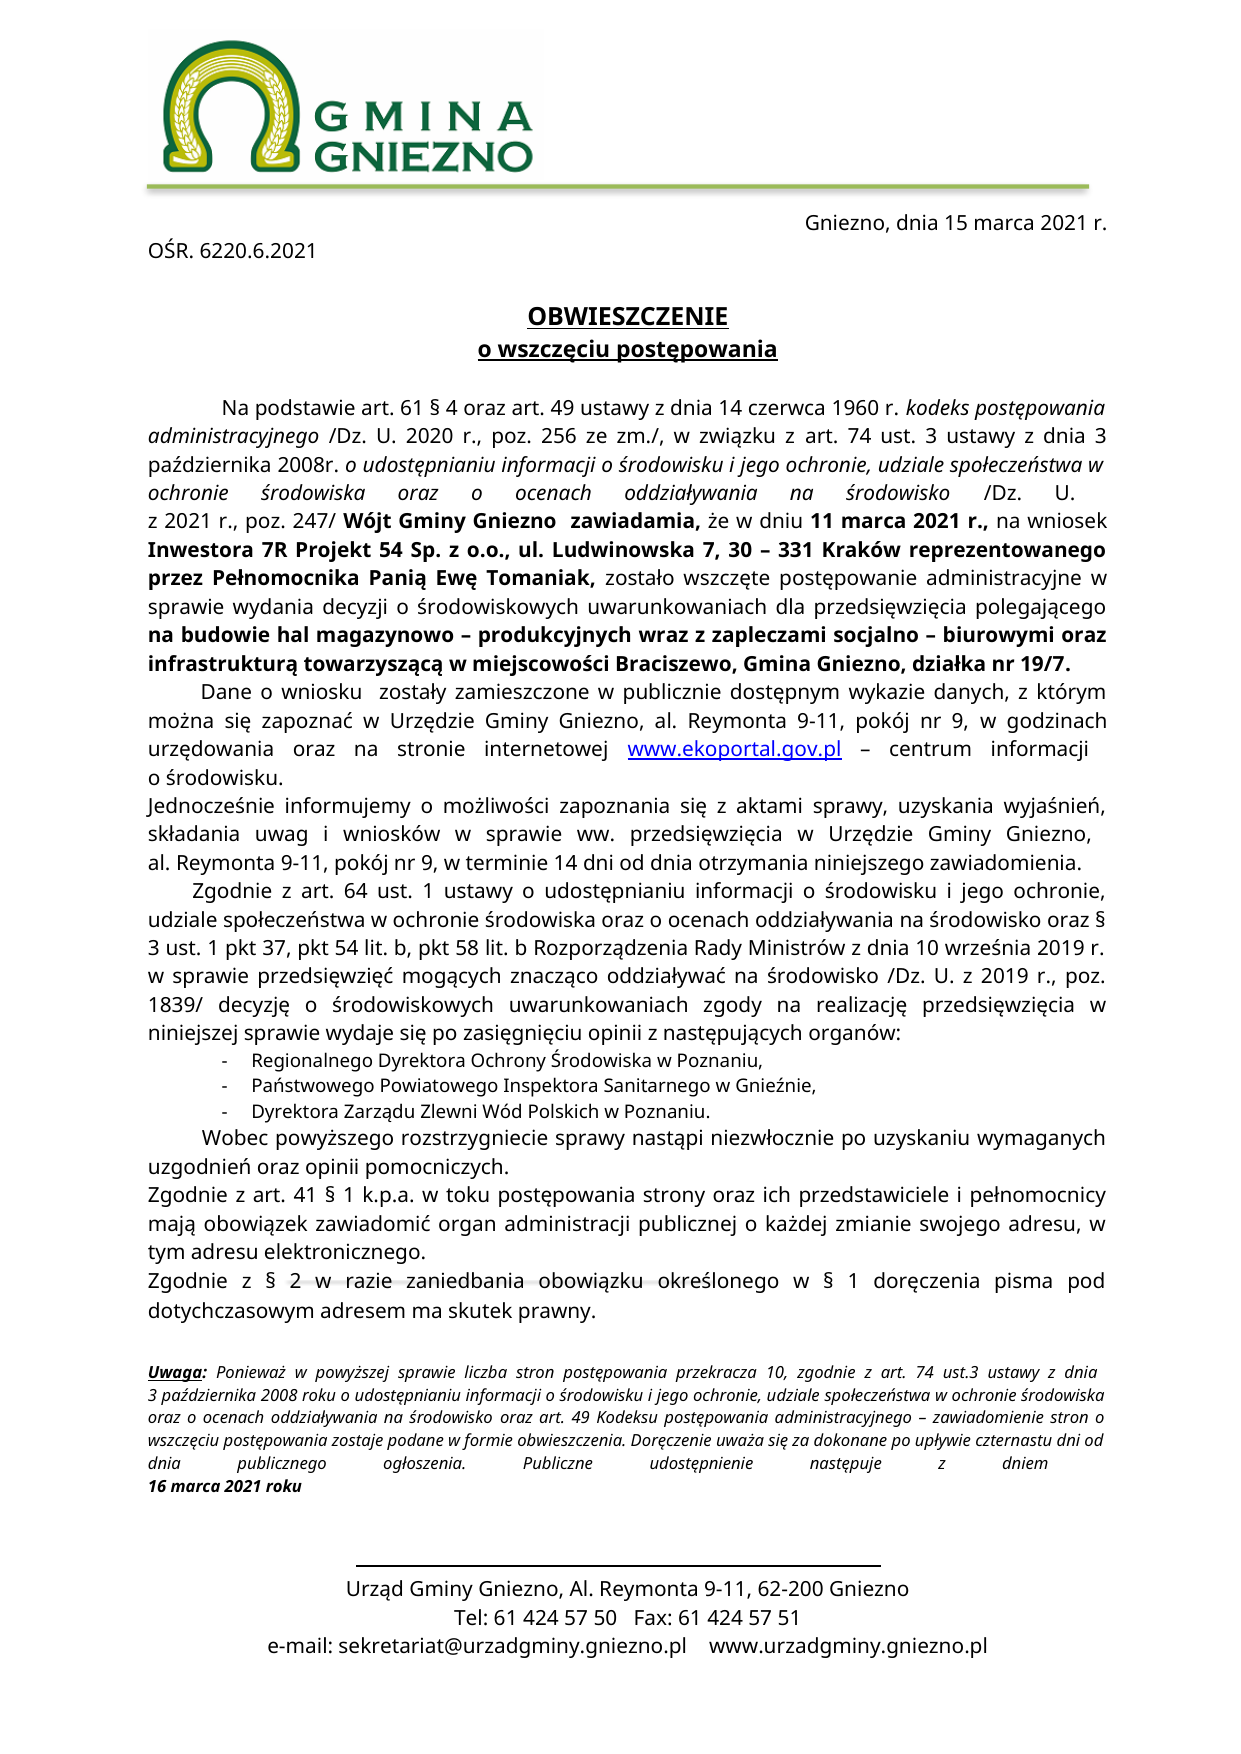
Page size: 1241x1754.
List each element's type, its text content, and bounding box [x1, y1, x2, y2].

list Regionalnego Dyrektora Ochrony Środowiska w Poznaniu, [221, 1047, 1107, 1072]
text Zgodnie z art. 41 § 1 k.p.a. w toku postępowania strony oraz ich przedstawiciele i pełnomocnicy mają obowiązek zawiadomić organ administracji publicznej o każdej zmianie swojego adresu, w tym adresu elektronicznego. [148, 1180, 1107, 1266]
text Dane o wniosku zostały zamieszczone w publicznie dostępnym wykazie danych, z którym można się zapoznać w Urzędzie Gminy Gniezno, al. Reymonta 9-11, pokój nr 9, w godzinach urzędowania oraz na stronie internetowej www.ekoportal.gov.pl – centrum informacji o środowisku. [148, 677, 1107, 791]
text o wszczęciu postępowania [148, 333, 1107, 364]
text OŚR. 6220.6.2021 [148, 236, 1107, 265]
text Wobec powyższego rozstrzygniecie sprawy nastąpi niezwłocznie po uzyskaniu wymaganych uzgodnień oraz opinii pomocniczych. [148, 1123, 1107, 1180]
text Jednocześnie informujemy o możliwości zapoznania się z aktami sprawy, uzyskania wyjaśnień, składania uwag i wniosków w sprawie ww. przedsięwzięcia w Urzędzie Gminy Gniezno, al. Reymonta 9-11, pokój nr 9, w terminie 14 dni od dnia otrzymania niniejszego zawiadomienia. [148, 791, 1107, 876]
text Uwaga: Ponieważ w powyższej sprawie liczba stron postępowania przekracza 10, zgodnie z art. 74 ust.3 ustawy z dnia 3 października 2008 roku o udostępnianiu informacji o środowisku i jego ochronie, udziale społeczeństwa w ochronie środowiska oraz o ocenach oddziaływania na środowisko oraz art. 49 Kodeksu postępowania administracyjnego – zawiadomienie stron o wszczęciu postępowania zostaje podane w formie obwieszczenia. Doręczenie uważa się za dokonane po upływie czternastu dni od dnia publicznego ogłoszenia. Publiczne udostępnienie następuje z dniem 16 marca 2021 roku [148, 1361, 1107, 1497]
text Zgodnie z art. 64 ust. 1 ustawy o udostępnianiu informacji o środowisku i jego ochronie, udziale społeczeństwa w ochronie środowiska oraz o ocenach oddziaływania na środowisko oraz § 3 ust. 1 pkt 37, pkt 54 lit. b, pkt 58 lit. b Rozporządzenia Rady Ministrów z dnia 10 września 2019 r. w sprawie przedsięwzięć mogących znacząco oddziaływać na środowisko /Dz. U. z 2019 r., poz. 1839/ decyzję o środowiskowych uwarunkowaniach zgody na realizację przedsięwzięcia w niniejszej sprawie wydaje się po zasięgnięciu opinii z następujących organów: [148, 876, 1107, 1047]
text Zgodnie z § 2 w razie zaniedbania obowiązku określonego w § 1 doręczenia pisma pod dotychczasowym adresem ma skutek prawny. [148, 1266, 1107, 1325]
picture [147, 29, 545, 180]
text Na podstawie art. 61 § 4 oraz art. 49 ustawy z dnia 14 czerwca 1960 r. kodeks postępowania administracyjnego /Dz. U. 2020 r., poz. 256 ze zm./, w związku z art. 74 ust. 3 ustawy z dnia 3 października 2008r. o udostępnianiu informacji o środowisku i jego ochronie, udziale społeczeństwa w ochronie środowiska oraz o ocenach oddziaływania na środowisko /Dz. U. z 2021 r., poz. 247/ Wójt Gminy Gniezno zawiadamia, że w dniu 11 marca 2021 r., na wniosek Inwestora 7R Projekt 54 Sp. z o.o., ul. Ludwinowska 7, 30 – 331 Kraków reprezentowanego przez Pełnomocnika Panią Ewę Tomaniak, zostało wszczęte postępowanie administracyjne w sprawie wydania decyzji o środowiskowych uwarunkowaniach dla przedsięwzięcia polegającego na budowie hal magazynowo – produkcyjnych wraz z zapleczami socjalno – biurowymi oraz infrastrukturą towarzyszącą w miejscowości Braciszewo, Gmina Gniezno, działka nr 19/7. [148, 393, 1107, 677]
list Państwowego Powiatowego Inspektora Sanitarnego w Gnieźnie, [221, 1072, 1107, 1098]
text OBWIESZCZENIE [148, 299, 1107, 333]
text Gniezno, dnia 15 marca 2021 r. [148, 208, 1107, 236]
list Dyrektora Zarządu Zlewni Wód Polskich w Poznaniu. [221, 1098, 1107, 1123]
